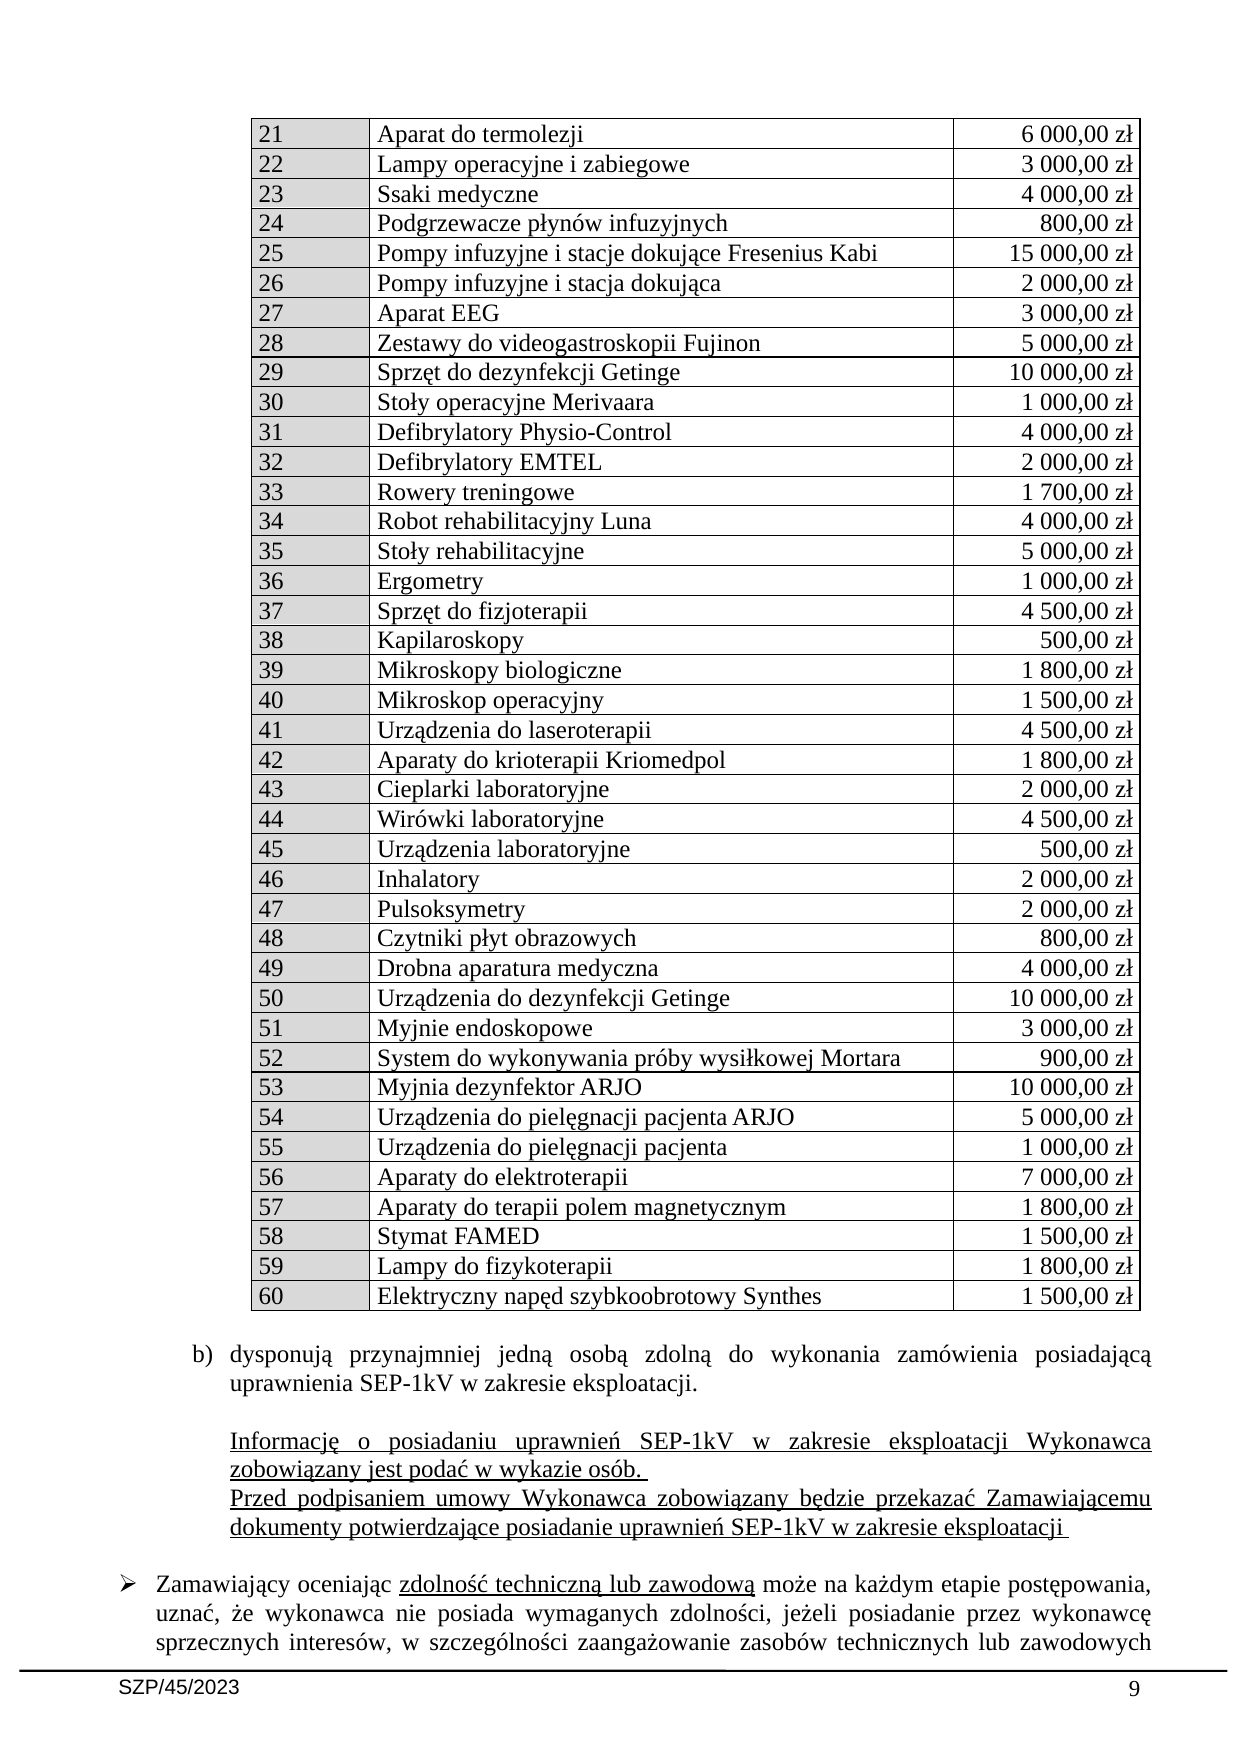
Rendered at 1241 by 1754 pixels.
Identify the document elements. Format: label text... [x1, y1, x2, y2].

table_cell 1 000,00 zł [954, 1132, 1139, 1161]
table_cell 4 000,00 zł [954, 179, 1139, 207]
table_cell 39 [252, 655, 369, 684]
table_cell 4 000,00 zł [954, 417, 1139, 446]
table_cell 1 500,00 zł [954, 685, 1139, 714]
table_cell Wirówki laboratoryjne [370, 804, 953, 833]
table_cell 27 [252, 298, 369, 327]
table_cell System do wykonywania próby wysiłkowej Mortara [370, 1043, 953, 1071]
table_cell 900,00 zł [954, 1043, 1139, 1071]
table_cell 56 [252, 1162, 369, 1191]
table_cell 800,00 zł [954, 209, 1139, 237]
table_cell Lampy do fizykoterapii [370, 1251, 953, 1280]
table_cell 43 [252, 775, 369, 803]
table_cell Podgrzewacze płynów infuzyjnych [370, 209, 953, 237]
table_cell 4 000,00 zł [954, 506, 1139, 535]
table_cell Urządzenia laboratoryjne [370, 834, 953, 863]
table_cell Urządzenia do pielęgnacji pacjenta ARJO [370, 1102, 953, 1131]
table_cell 3 000,00 zł [954, 1013, 1139, 1042]
table_cell Sprzęt do dezynfekcji Getinge [370, 358, 953, 386]
table_cell 47 [252, 894, 369, 922]
table_cell Ergometry [370, 566, 953, 595]
table_cell 3 000,00 zł [954, 298, 1139, 327]
table_cell 1 800,00 zł [954, 745, 1139, 773]
table_cell Aparat do termolezji [370, 119, 953, 148]
table_cell Aparaty do elektroterapii [370, 1162, 953, 1191]
table_cell Mikroskopy biologiczne [370, 655, 953, 684]
table_cell 57 [252, 1192, 369, 1220]
table_cell 52 [252, 1043, 369, 1071]
table_cell 51 [252, 1013, 369, 1042]
table_cell 33 [252, 477, 369, 505]
table_cell 10 000,00 zł [954, 358, 1139, 386]
table_cell 22 [252, 149, 369, 178]
table_cell 1 800,00 zł [954, 1192, 1139, 1220]
table_cell Mikroskop operacyjny [370, 685, 953, 714]
table_cell 53 [252, 1073, 369, 1101]
table_cell Drobna aparatura medyczna [370, 953, 953, 982]
table_cell Elektryczny napęd szybkoobrotowy Synthes [370, 1281, 953, 1310]
list Informację o posiadaniu uprawnień SEP-1kV w zakresie eksploatacji Wykonawca zobowiązany jest podać w wykazie osób. [229, 1452, 1152, 1483]
table_cell Rowery treningowe [370, 477, 953, 505]
table_cell 2 000,00 zł [954, 775, 1139, 803]
table_cell 30 [252, 387, 369, 416]
table_cell 6 000,00 zł [954, 119, 1139, 148]
table_cell 54 [252, 1102, 369, 1131]
table_cell 4 000,00 zł [954, 953, 1139, 982]
table_cell 15 000,00 zł [954, 238, 1139, 267]
table_cell 34 [252, 506, 369, 535]
table_cell 24 [252, 209, 369, 237]
table_cell 1 500,00 zł [954, 1221, 1139, 1250]
table_cell Inhalatory [370, 864, 953, 893]
table_cell Robot rehabilitacyjny Luna [370, 506, 953, 535]
list Przed podpisaniem umowy Wykonawca zobowiązany będzie przekazać Zamawiającemu dokumenty potwierdzające posiadanie uprawnień SEP-1kV w zakresie eksploatacji [229, 1509, 1152, 1541]
table_cell Stoły rehabilitacyjne [370, 536, 953, 565]
table_cell 10 000,00 zł [954, 983, 1139, 1012]
table_cell Pompy infuzyjne i stacja dokująca [370, 268, 953, 297]
table_cell 26 [252, 268, 369, 297]
table_cell 36 [252, 566, 369, 595]
table_cell 4 500,00 zł [954, 804, 1139, 833]
table_cell Ssaki medyczne [370, 179, 953, 207]
table_cell Myjnie endoskopowe [370, 1013, 953, 1042]
table_cell 55 [252, 1132, 369, 1161]
table_cell 4 500,00 zł [954, 715, 1139, 744]
table_cell Stymat FAMED [370, 1221, 953, 1250]
table_cell 1 800,00 zł [954, 1251, 1139, 1280]
table_cell 5 000,00 zł [954, 536, 1139, 565]
table_cell 4 500,00 zł [954, 596, 1139, 624]
table_cell 32 [252, 447, 369, 476]
table_cell 31 [252, 417, 369, 446]
table_cell Defibrylatory EMTEL [370, 447, 953, 476]
table_cell 38 [252, 626, 369, 654]
table_cell 1 800,00 zł [954, 655, 1139, 684]
table_cell Kapilaroskopy [370, 626, 953, 654]
table_cell Aparaty do krioterapii Kriomedpol [370, 745, 953, 773]
list Przed podpisaniem umowy Wykonawca zobowiązany będzie przekazać Zamawiającemu dokumenty potwierdzające posiadanie uprawnień SEP-1kV w zakresie eksploatacji [229, 1483, 1152, 1508]
table_cell Pompy infuzyjne i stacje dokujące Fresenius Kabi [370, 238, 953, 267]
table_cell 2 000,00 zł [954, 447, 1139, 476]
table_cell 10 000,00 zł [954, 1073, 1139, 1101]
table_cell 28 [252, 328, 369, 356]
table_cell 46 [252, 864, 369, 893]
table_cell Lampy operacyjne i zabiegowe [370, 149, 953, 178]
table_cell Cieplarki laboratoryjne [370, 775, 953, 803]
table_cell Urządzenia do dezynfekcji Getinge [370, 983, 953, 1012]
table_cell 58 [252, 1221, 369, 1250]
table_cell Defibrylatory Physio-Control [370, 417, 953, 446]
table_cell 1 700,00 zł [954, 477, 1139, 505]
table_cell Urządzenia do laseroterapii [370, 715, 953, 744]
table_cell 5 000,00 zł [954, 1102, 1139, 1131]
table_cell 37 [252, 596, 369, 624]
table_cell 60 [252, 1281, 369, 1310]
table_cell 42 [252, 745, 369, 773]
table_cell 1 500,00 zł [954, 1281, 1139, 1310]
table_cell Aparaty do terapii polem magnetycznym [370, 1192, 953, 1220]
table_cell 500,00 zł [954, 834, 1139, 863]
table_cell Aparat EEG [370, 298, 953, 327]
table_cell 41 [252, 715, 369, 744]
table_cell Myjnia dezynfektor ARJO [370, 1073, 953, 1101]
table_cell 7 000,00 zł [954, 1162, 1139, 1191]
table_cell 2 000,00 zł [954, 894, 1139, 922]
table_cell 23 [252, 179, 369, 207]
table_cell 29 [252, 358, 369, 386]
table_cell Urządzenia do pielęgnacji pacjenta [370, 1132, 953, 1161]
table_cell 1 000,00 zł [954, 387, 1139, 416]
table_cell Pulsoksymetry [370, 894, 953, 922]
list Informację o posiadaniu uprawnień SEP-1kV w zakresie eksploatacji Wykonawca zobowiązany jest podać w wykazie osób. [229, 1426, 1152, 1451]
table_cell 2 000,00 zł [954, 864, 1139, 893]
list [118, 1569, 1152, 1656]
table_cell 40 [252, 685, 369, 714]
table_cell 50 [252, 983, 369, 1012]
table_cell 800,00 zł [954, 924, 1139, 952]
table_cell 25 [252, 238, 369, 267]
table_cell 3 000,00 zł [954, 149, 1139, 178]
table_cell Czytniki płyt obrazowych [370, 924, 953, 952]
table_cell 2 000,00 zł [954, 268, 1139, 297]
table_cell 59 [252, 1251, 369, 1280]
table_cell Stoły operacyjne Merivaara [370, 387, 953, 416]
table_cell Sprzęt do fizjoterapii [370, 596, 953, 624]
table_cell 44 [252, 804, 369, 833]
table_cell 5 000,00 zł [954, 328, 1139, 356]
table_cell 500,00 zł [954, 626, 1139, 654]
table_cell 48 [252, 924, 369, 952]
list dysponują przynajmniej jedną osobą zdolną do wykonania zamówienia posiadającą uprawnienia SEP-1kV w zakresie eksploatacji. [192, 1339, 1152, 1397]
table_cell Zestawy do videogastroskopii Fujinon [370, 328, 953, 356]
table_cell 45 [252, 834, 369, 863]
table_cell 35 [252, 536, 369, 565]
table_cell 21 [252, 119, 369, 148]
table_cell 1 000,00 zł [954, 566, 1139, 595]
table_cell 49 [252, 953, 369, 982]
